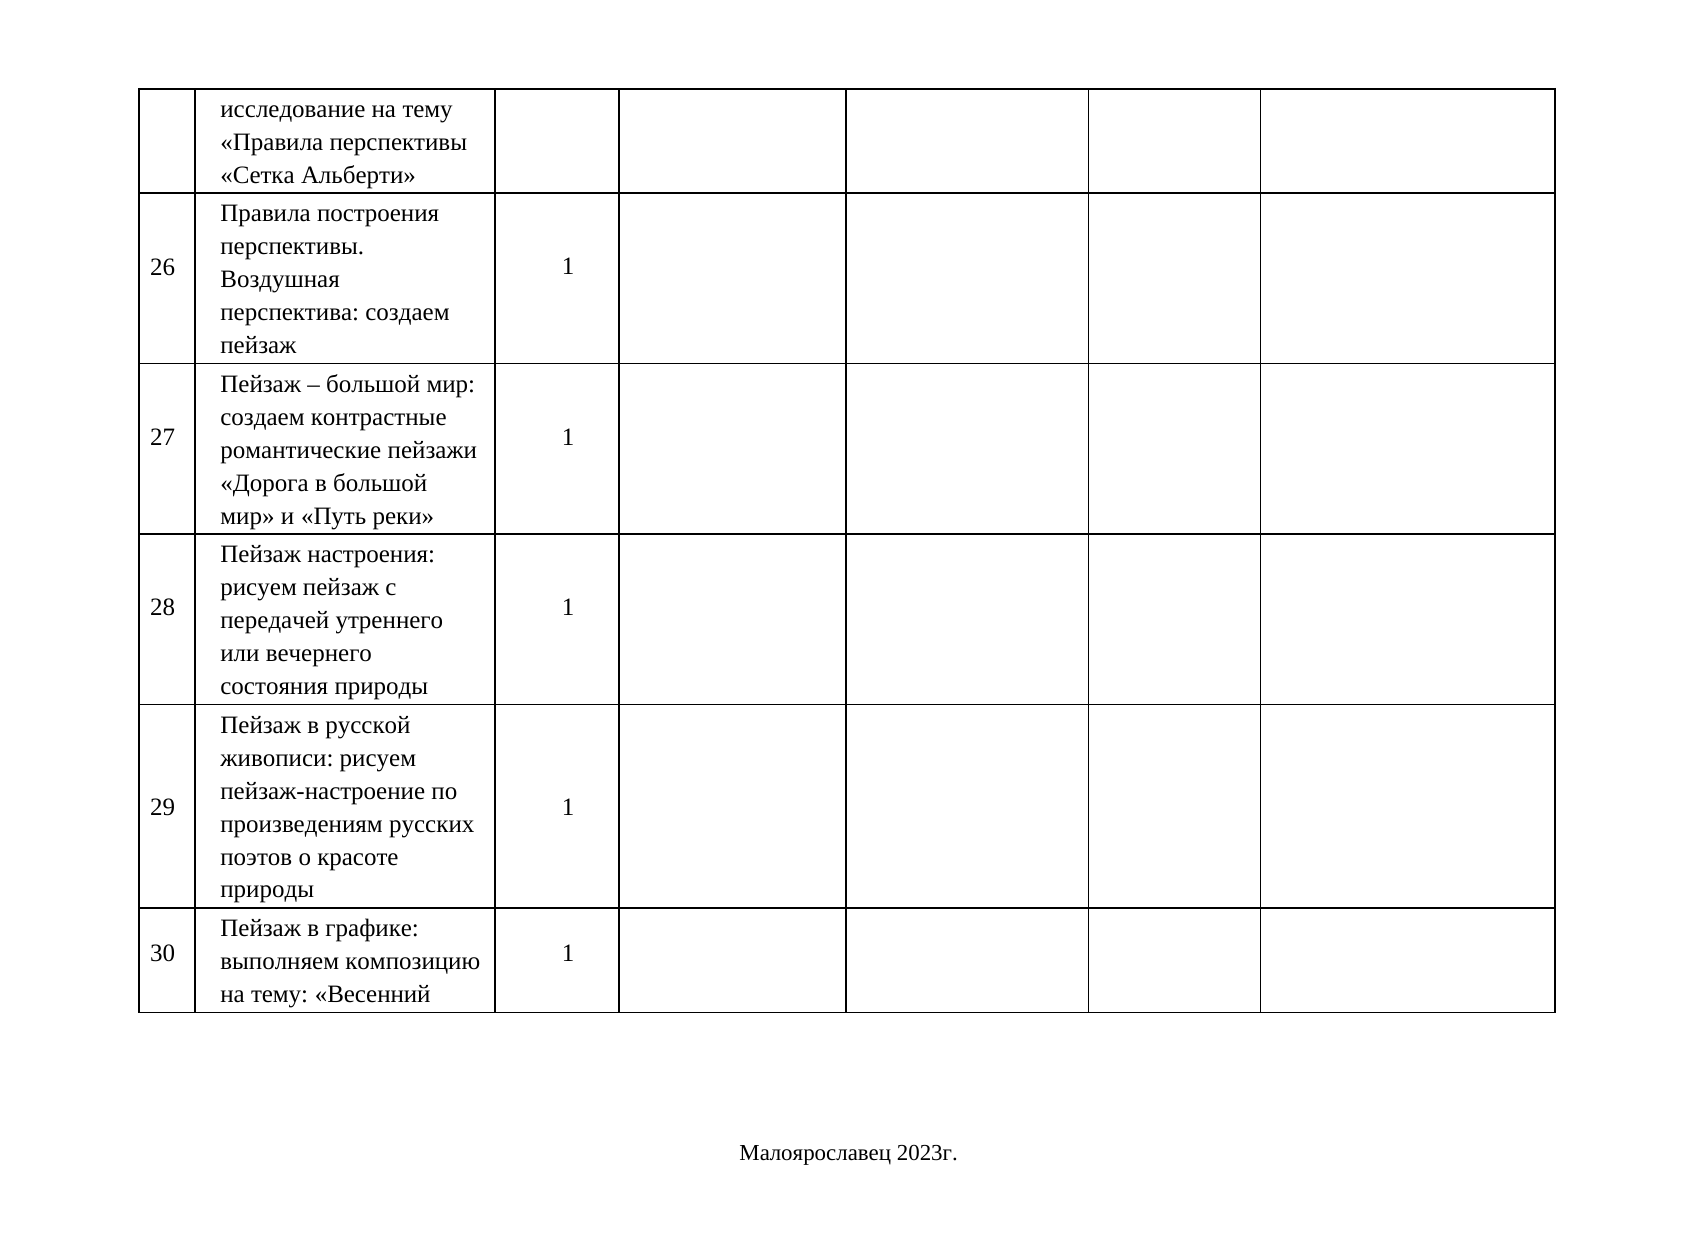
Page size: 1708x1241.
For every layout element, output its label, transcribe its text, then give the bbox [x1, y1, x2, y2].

table_cell 1 [496, 194, 618, 363]
table_cell 1 [496, 364, 618, 533]
table_cell [620, 364, 845, 533]
table_cell [847, 909, 1088, 1012]
table_cell [1089, 535, 1260, 704]
table_cell [1261, 535, 1554, 704]
table_cell Правила построения перспективы. Воздушная перспектива: создаем пейзаж [196, 194, 494, 363]
table_cell [620, 909, 845, 1012]
table_cell [1089, 909, 1260, 1012]
table_cell [847, 705, 1088, 907]
table_cell [1089, 705, 1260, 907]
table_header [496, 90, 618, 192]
table_cell [620, 535, 845, 704]
table_cell [1261, 194, 1554, 363]
table_cell [1261, 705, 1554, 907]
table_cell Пейзаж в графике: выполняем композицию на тему: «Весенний [196, 909, 494, 1012]
table_header исследование на тему «Правила перспективы «Сетка Альберти» [196, 90, 494, 192]
table_cell [1089, 364, 1260, 533]
table_cell 30 [140, 909, 194, 1012]
table_header [1261, 90, 1554, 192]
table_cell [1089, 194, 1260, 363]
table_cell 29 [140, 705, 194, 907]
table_cell 1 [496, 909, 618, 1012]
table_cell 28 [140, 535, 194, 704]
table_cell [847, 364, 1088, 533]
table_cell [847, 535, 1088, 704]
table_cell Пейзаж в русской живописи: рисуем пейзаж-настроение по произведениям русских поэтов о красоте природы [196, 705, 494, 907]
table_cell 1 [496, 535, 618, 704]
table_cell [620, 194, 845, 363]
table_cell [1261, 909, 1554, 1012]
table_cell 27 [140, 364, 194, 533]
table_cell 26 [140, 194, 194, 363]
table_header [1089, 90, 1260, 192]
table_header [847, 90, 1088, 192]
table_cell Пейзаж настроения: рисуем пейзаж с передачей утреннего или вечернего состояния природы [196, 535, 494, 704]
table_cell [1261, 364, 1554, 533]
table_cell [847, 194, 1088, 363]
table_cell Пейзаж – большой мир: создаем контрастные романтические пейзажи «Дорога в большой мир» и «Путь реки» [196, 364, 494, 533]
table_cell [620, 705, 845, 907]
table_header [620, 90, 845, 192]
table_header [140, 90, 194, 192]
table_cell 1 [496, 705, 618, 907]
